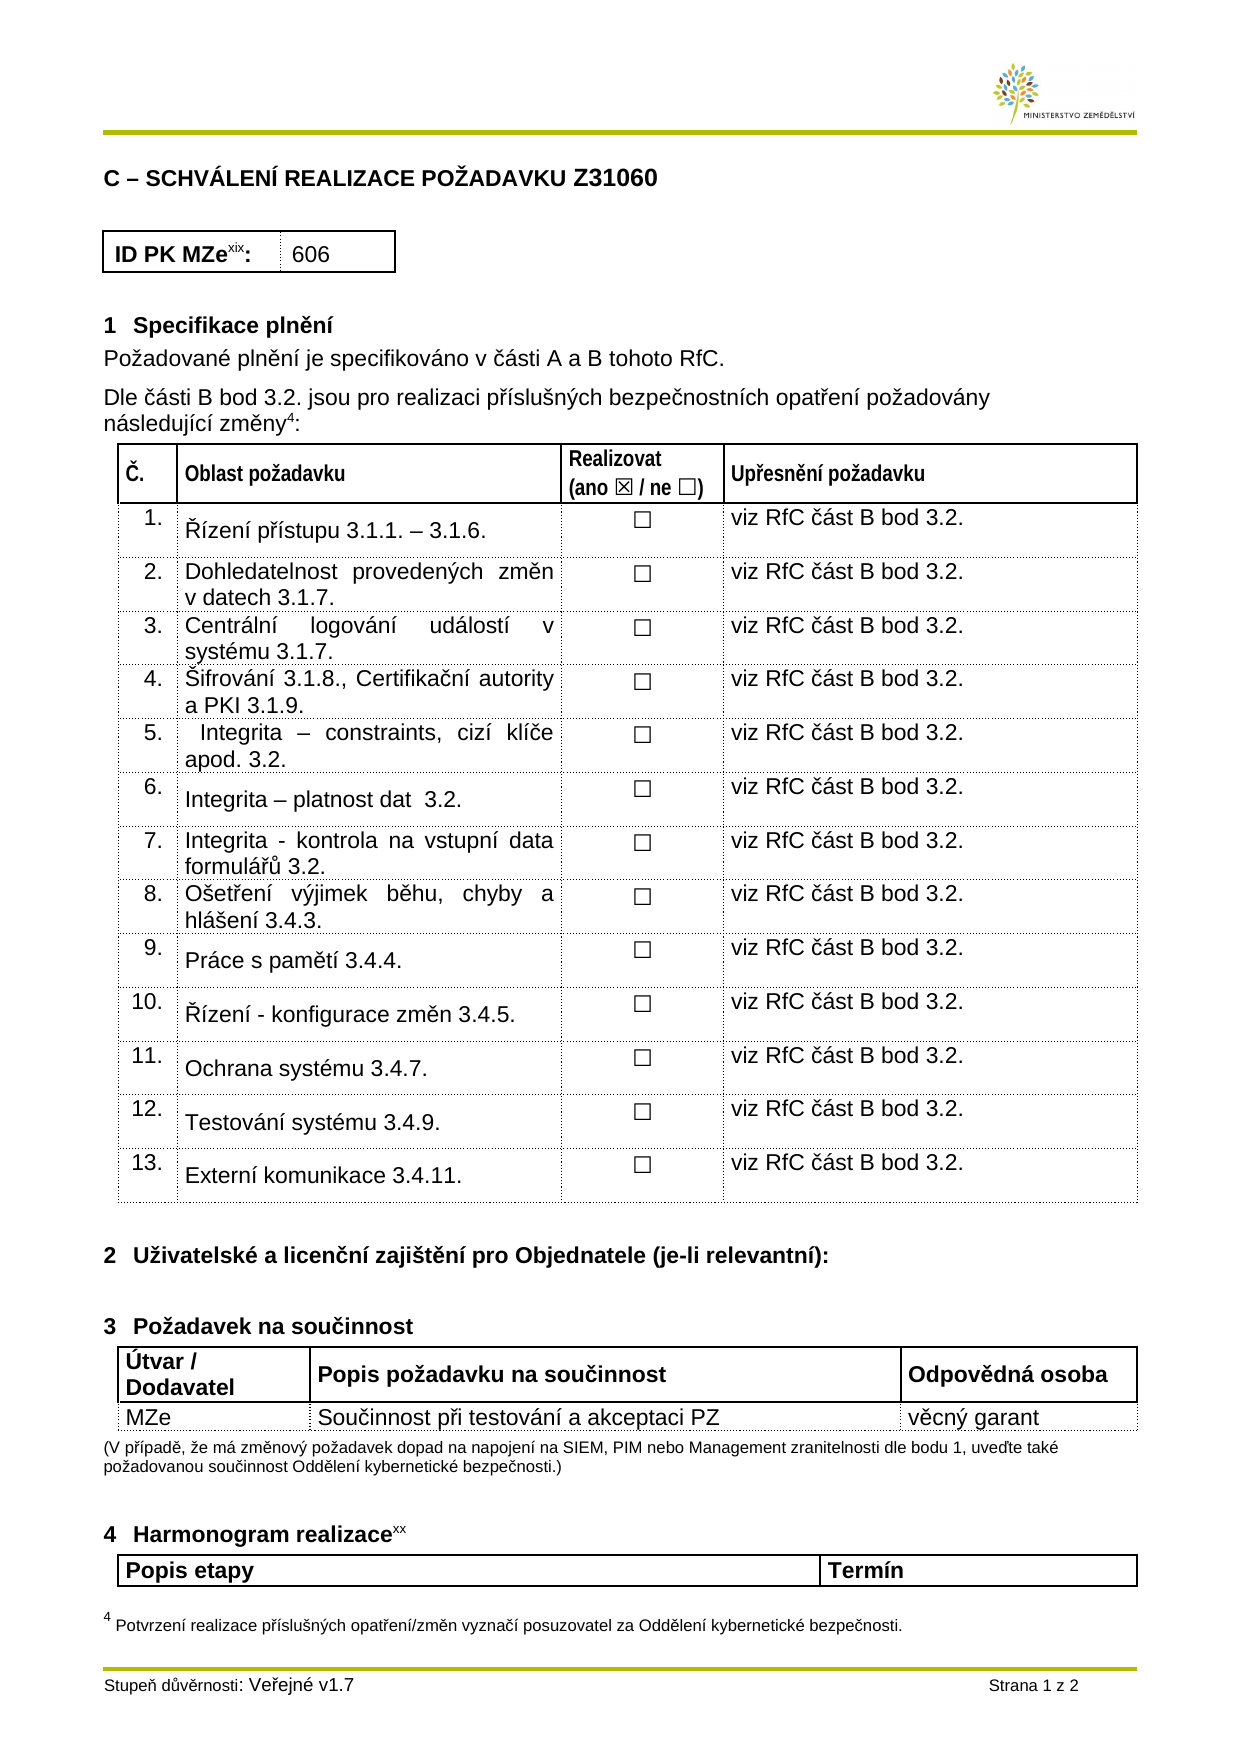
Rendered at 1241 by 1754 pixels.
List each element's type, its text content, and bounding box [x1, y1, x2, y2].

table_header Upřesnění požadavku [725, 445, 1136, 502]
table_cell Integrita – platnost dat 3.2. [177, 772, 561, 826]
table_cell Externí komunikace 3.4.11. [177, 1148, 561, 1202]
table_header Útvar / Dodavatel [119, 1348, 309, 1401]
table_cell viz RfC část B bod 3.2. [724, 664, 1137, 718]
table_cell viz RfC část B bod 3.2. [724, 611, 1137, 664]
table_header Popis etapy [119, 1556, 819, 1585]
text C – Schválení realizace požadavku Z31060 [103, 162, 1092, 191]
table_cell viz RfC část B bod 3.2. [724, 504, 1137, 557]
table_cell viz RfC část B bod 3.2. [724, 879, 1137, 933]
table_cell viz RfC část B bod 3.2. [724, 1094, 1137, 1148]
text Dle části B bod 3.2. jsou pro realizaci příslušných bezpečnostních opatření požadovány následující změny: [103, 383, 1092, 436]
table_cell MZe [118, 1402, 310, 1430]
table_header Popis požadavku na součinnost [311, 1348, 900, 1401]
table_cell [118, 611, 177, 664]
table_cell [118, 557, 177, 611]
table_cell viz RfC část B bod 3.2. [724, 933, 1137, 987]
table_header ID PK MZe: [104, 232, 280, 271]
subtitle Uživatelské a licenční zajištění pro Objednatele (je-li relevantní): [103, 1242, 1092, 1268]
table_header 606 [280, 232, 394, 271]
table_cell Součinnost při testování a akceptaci PZ [310, 1403, 901, 1430]
table_cell viz RfC část B bod 3.2. [724, 557, 1137, 611]
table_cell [118, 718, 177, 772]
table_cell [118, 933, 177, 987]
table_header Termín [821, 1556, 1136, 1585]
table_cell Testování systému 3.4.9. [177, 1094, 561, 1148]
table_cell [118, 879, 177, 933]
table_cell viz RfC část B bod 3.2. [724, 718, 1137, 772]
table_cell Práce s pamětí 3.4.4. [177, 933, 561, 987]
picture [991, 59, 1137, 128]
table_cell Dohledatelnost provedených změn v datech 3.1.7. [177, 557, 561, 611]
text (V případě, že má změnový požadavek dopad na napojení na SIEM, PIM nebo Management zranitelnosti dle bodu 1, uveďte také požadovanou součinnost Oddělení kybernetické bezpečnosti.) [103, 1437, 1092, 1476]
table_cell Řízení přístupu 3.1.1. – 3.1.6. [177, 504, 561, 557]
table_cell [118, 987, 177, 1041]
subtitle Harmonogram realizace [103, 1521, 1092, 1547]
table_cell věcný garant [901, 1403, 1137, 1430]
table_cell viz RfC část B bod 3.2. [724, 826, 1137, 879]
subtitle Požadavek na součinnost [103, 1313, 1092, 1339]
table_header Realizovat (ano / ne ) [562, 445, 723, 502]
table_cell [118, 664, 177, 718]
table_cell viz RfC část B bod 3.2. [724, 1148, 1137, 1202]
table_cell [118, 1148, 177, 1202]
table_cell [118, 826, 177, 879]
table_cell Řízení - konfigurace změn 3.4.5. [177, 987, 561, 1041]
table_cell [118, 1041, 177, 1094]
table_cell Ochrana systému 3.4.7. [177, 1041, 561, 1094]
table_cell [118, 503, 177, 557]
table_header Oblast požadavku [178, 445, 560, 502]
table_header Č. [119, 445, 176, 502]
table_cell Integrita – constraints, cizí klíče apod. 3.2. [177, 718, 561, 772]
table_cell viz RfC část B bod 3.2. [724, 772, 1137, 826]
text Požadované plnění je specifikováno v části A a B tohoto RfC. [103, 344, 1092, 371]
table_cell [118, 1094, 177, 1148]
table_cell Integrita - kontrola na vstupní data formulářů 3.2. [177, 826, 561, 879]
subtitle Specifikace plnění [103, 312, 1092, 338]
table_cell [118, 772, 177, 826]
table_cell viz RfC část B bod 3.2. [724, 987, 1137, 1041]
table_cell viz RfC část B bod 3.2. [724, 1041, 1137, 1094]
table_header Odpovědná osoba [902, 1348, 1136, 1401]
table_cell Šifrování 3.1.8., Certifikační autority a PKI 3.1.9. [177, 664, 561, 718]
table_cell Ošetření výjimek běhu, chyby a hlášení 3.4.3. [177, 879, 561, 933]
table_cell Centrální logování událostí v systému 3.1.7. [177, 611, 561, 664]
